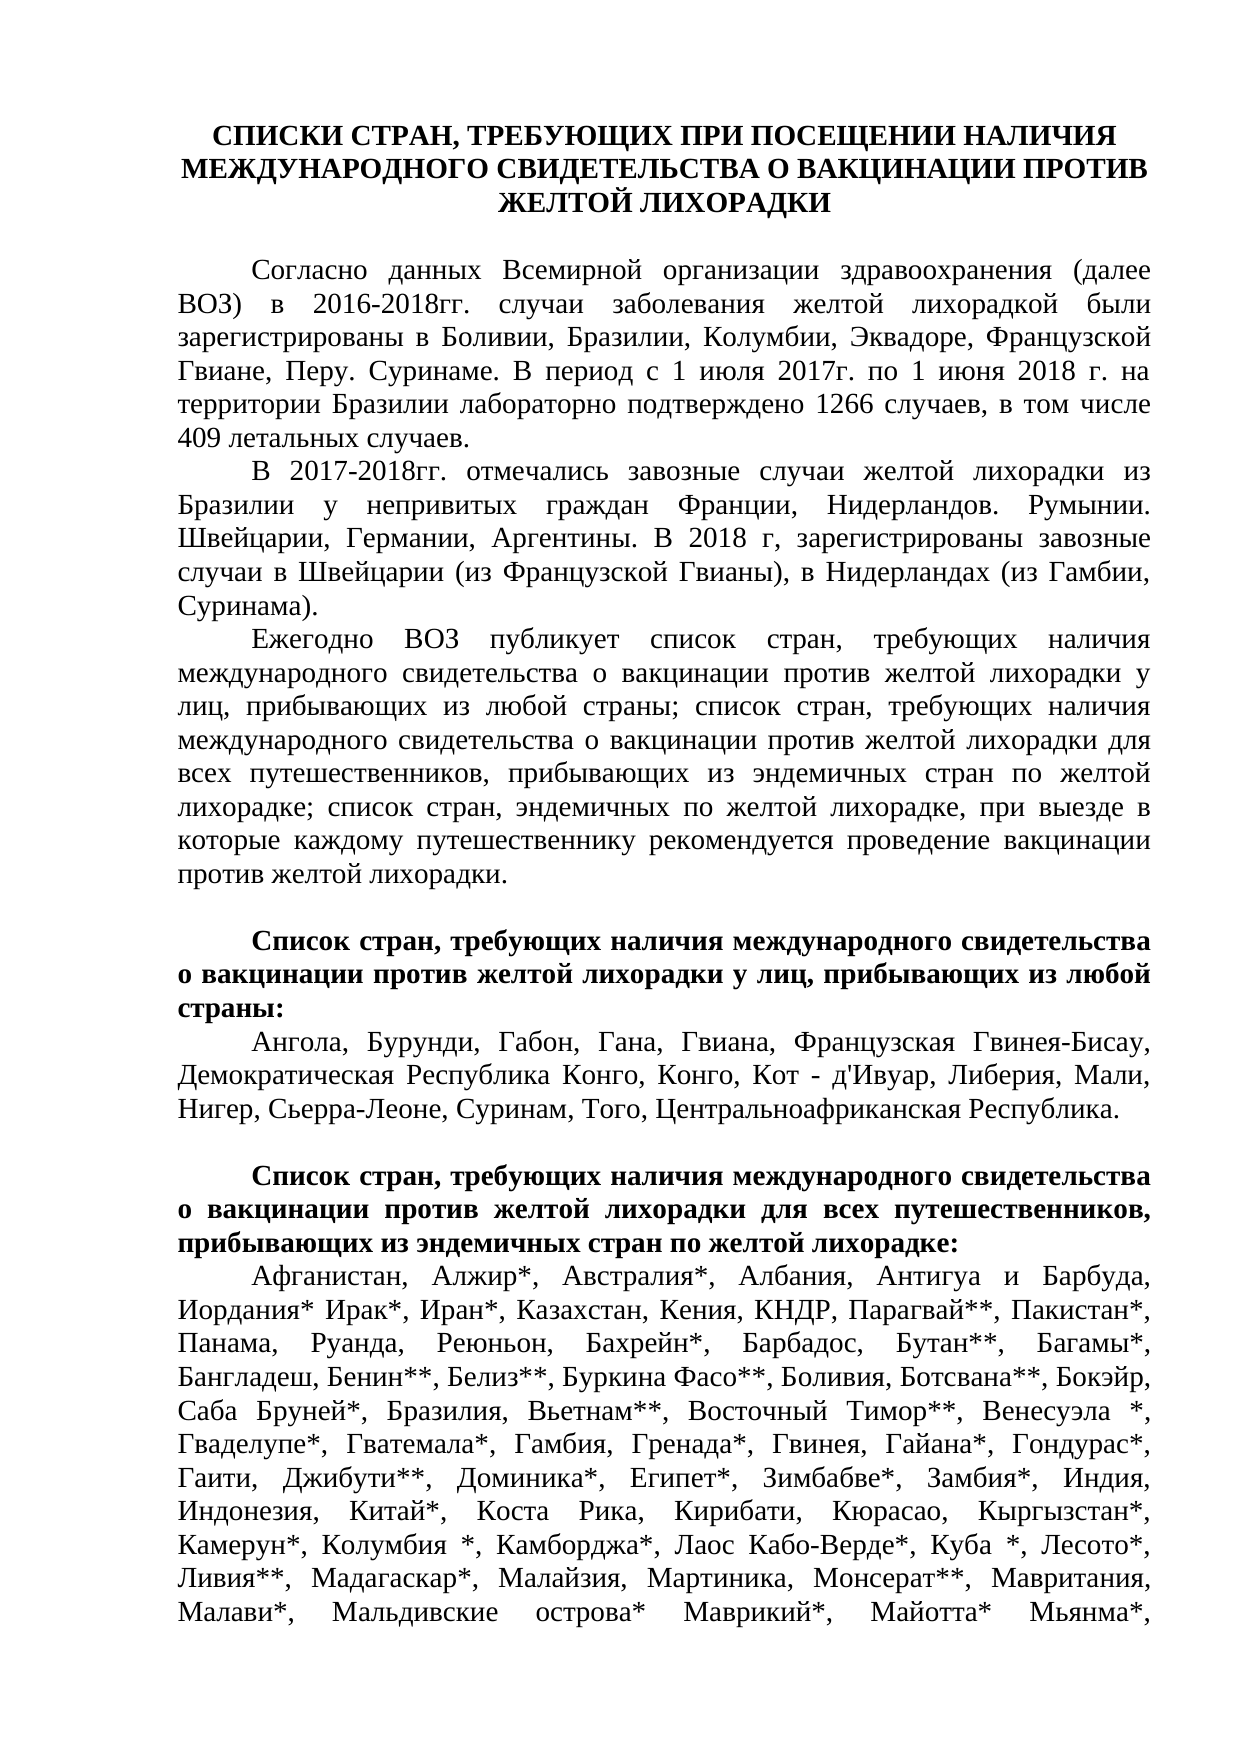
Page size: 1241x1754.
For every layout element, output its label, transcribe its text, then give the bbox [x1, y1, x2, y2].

text Список стран, требующих наличия международного свидетельства о вакцинации против желтой лихорадки у лиц, прибывающих из любой страны: [177, 923, 1152, 1024]
text Список стран, требующих наличия международного свидетельства о вакцинации против желтой лихорадки для всех путешественников, прибывающих из эндемичных стран по желтой лихорадке: [177, 1158, 1152, 1258]
text СПИСКИ СТРАН, ТРЕБУЮЩИХ ПРИ ПОСЕЩЕНИИ НАЛИЧИЯ МЕЖДУНАРОДНОГО СВИДЕТЕЛЬСТВА О ВАКЦИНАЦИИ ПРОТИВ ЖЕЛТОЙ ЛИХОРАДКИ [177, 118, 1152, 219]
text В 2017-2018гг. отмечались завозные случаи желтой лихорадки из Бразилии у непривитых граждан Франции, Нидерландов. Румынии. Швейцарии, Германии, Аргентины. В 2018 г, зарегистрированы завозные случаи в Швейцарии (из Французской Гвианы), в Нидерландах (из Гамбии, Суринама). [177, 453, 1152, 621]
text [177, 1258, 1152, 1627]
text Согласно данных Всемирной организации здравоохранения (далее ВОЗ) в 2016-2018гг. случаи заболевания желтой лихорадкой были зарегистрированы в Боливии, Бразилии, Колумбии, Эквадоре, Французской Гвиане, Перу. Суринаме. В период с 1 июля 2017г. по 1 июня 2018 г. на территории Бразилии лабораторно подтверждено 1266 случаев, в том числе 409 летальных случаев. [177, 252, 1152, 453]
text Ангола, Бурунди, Габон, Гана, Гвиана, Французская Гвинея-Бисау, Демократическая Республика Конго, Конго, Кот - д'Ивуар, Либерия, Мали, Нигер, Сьерра-Леоне, Суринам, Того, Центральноафриканская Республика. [177, 1024, 1152, 1124]
text Ежегодно ВОЗ публикует список стран, требующих наличия международного свидетельства о вакцинации против желтой лихорадки у лиц, прибывающих из любой страны; список стран, требующих наличия международного свидетельства о вакцинации против желтой лихорадки для всех путешественников, прибывающих из эндемичных стран по желтой лихорадке; список стран, эндемичных по желтой лихорадке, при выезде в которые каждому путешественнику рекомендуется проведение вакцинации против желтой лихорадки. [177, 621, 1152, 889]
